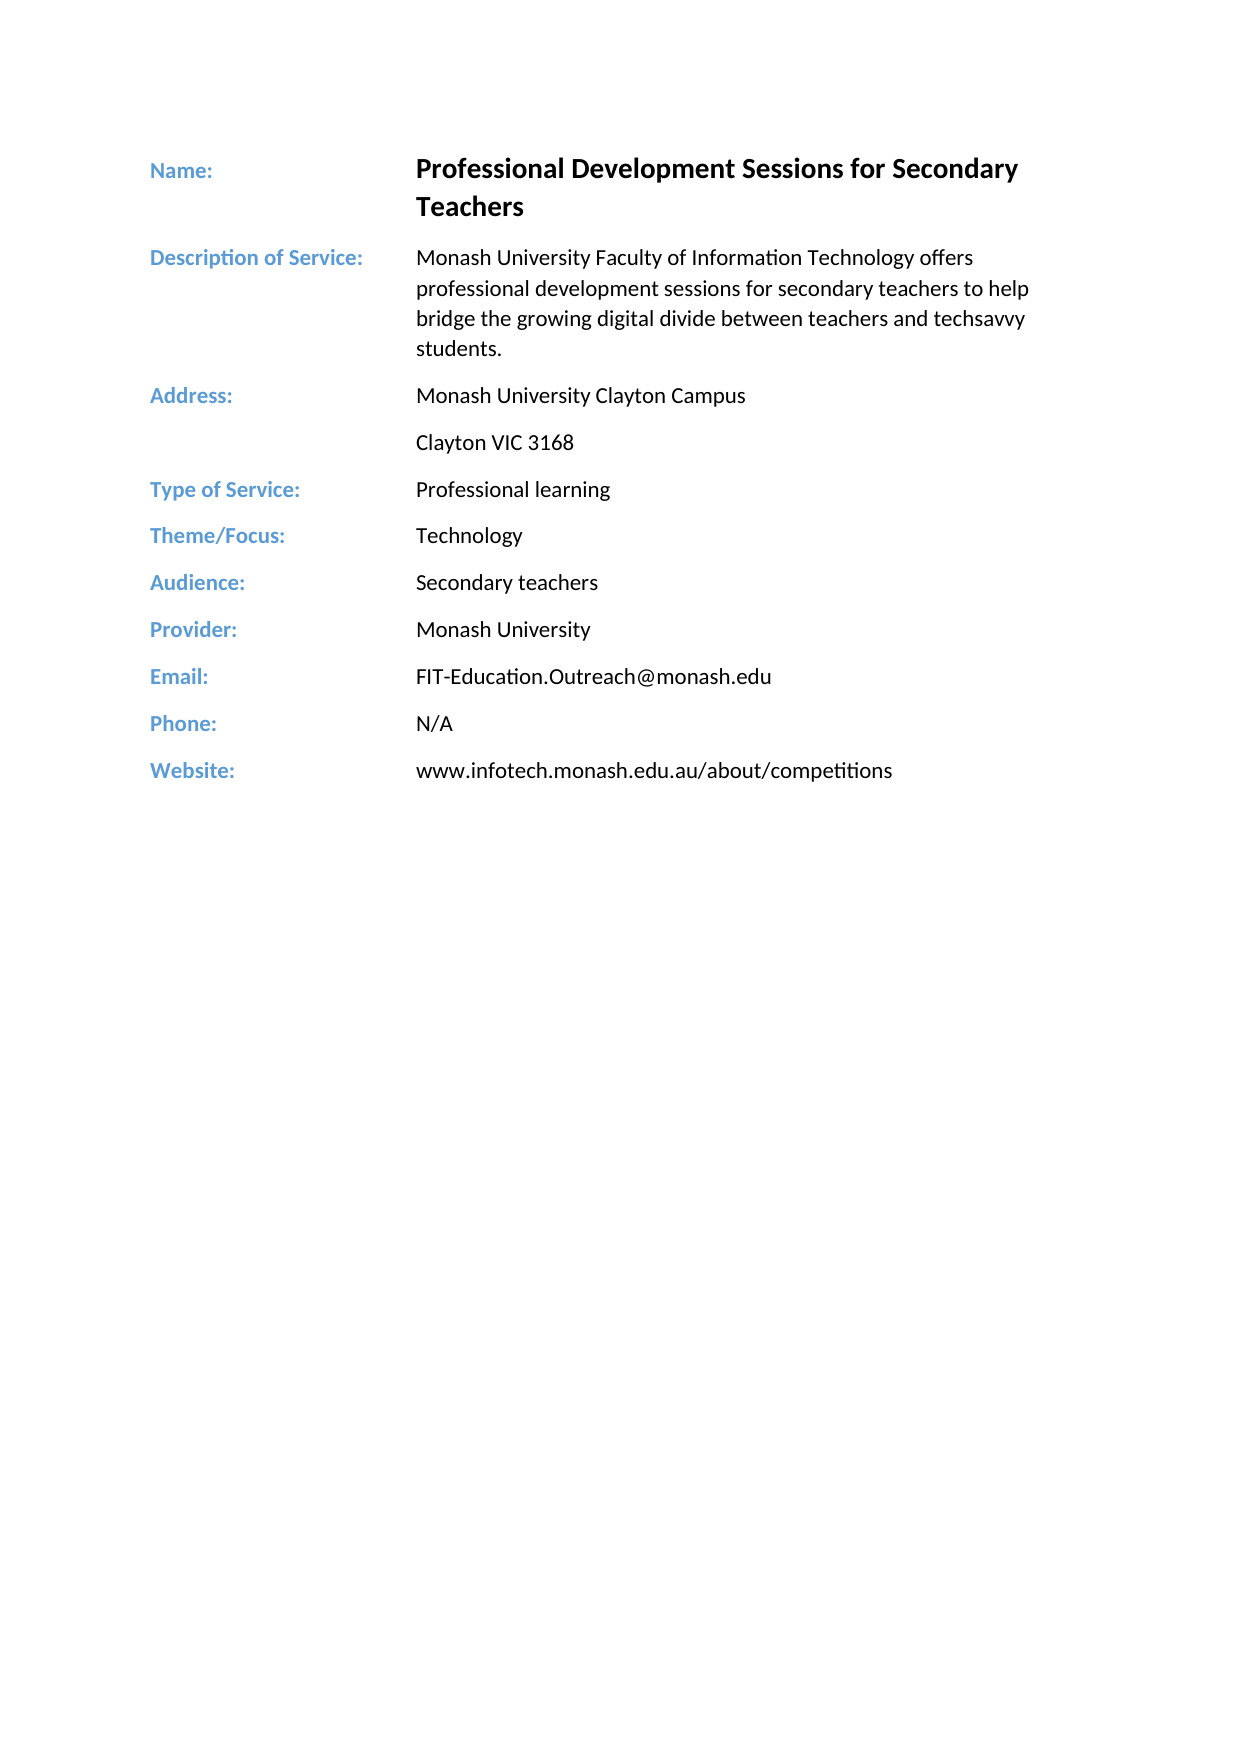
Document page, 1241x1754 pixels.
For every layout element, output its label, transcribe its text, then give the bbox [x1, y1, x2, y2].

text Type of Service: Professional learning [150, 475, 1090, 503]
text Provider: Monash University [150, 615, 1090, 643]
text Phone: N/A [150, 709, 1090, 737]
text Email: FIT-Education.Outreach@monash.edu [150, 662, 1090, 690]
text Website: www.infotech.monash.edu.au/about/competitions [150, 756, 1090, 784]
text Name: Professional Development Sessions for Secondary Teachers [150, 150, 1090, 224]
text Theme/Focus: Technology [150, 522, 1090, 550]
text Clayton VIC 3168 [416, 428, 1090, 456]
text Address: Monash University Clayton Campus [150, 381, 1090, 409]
text Description of Service: Monash University Faculty of Information Technology offers professional development sessions for secondary teachers to help bridge the growing digital divide between teachers and techsavvy students. [150, 243, 1090, 362]
text Audience: Secondary teachers [150, 568, 1090, 597]
